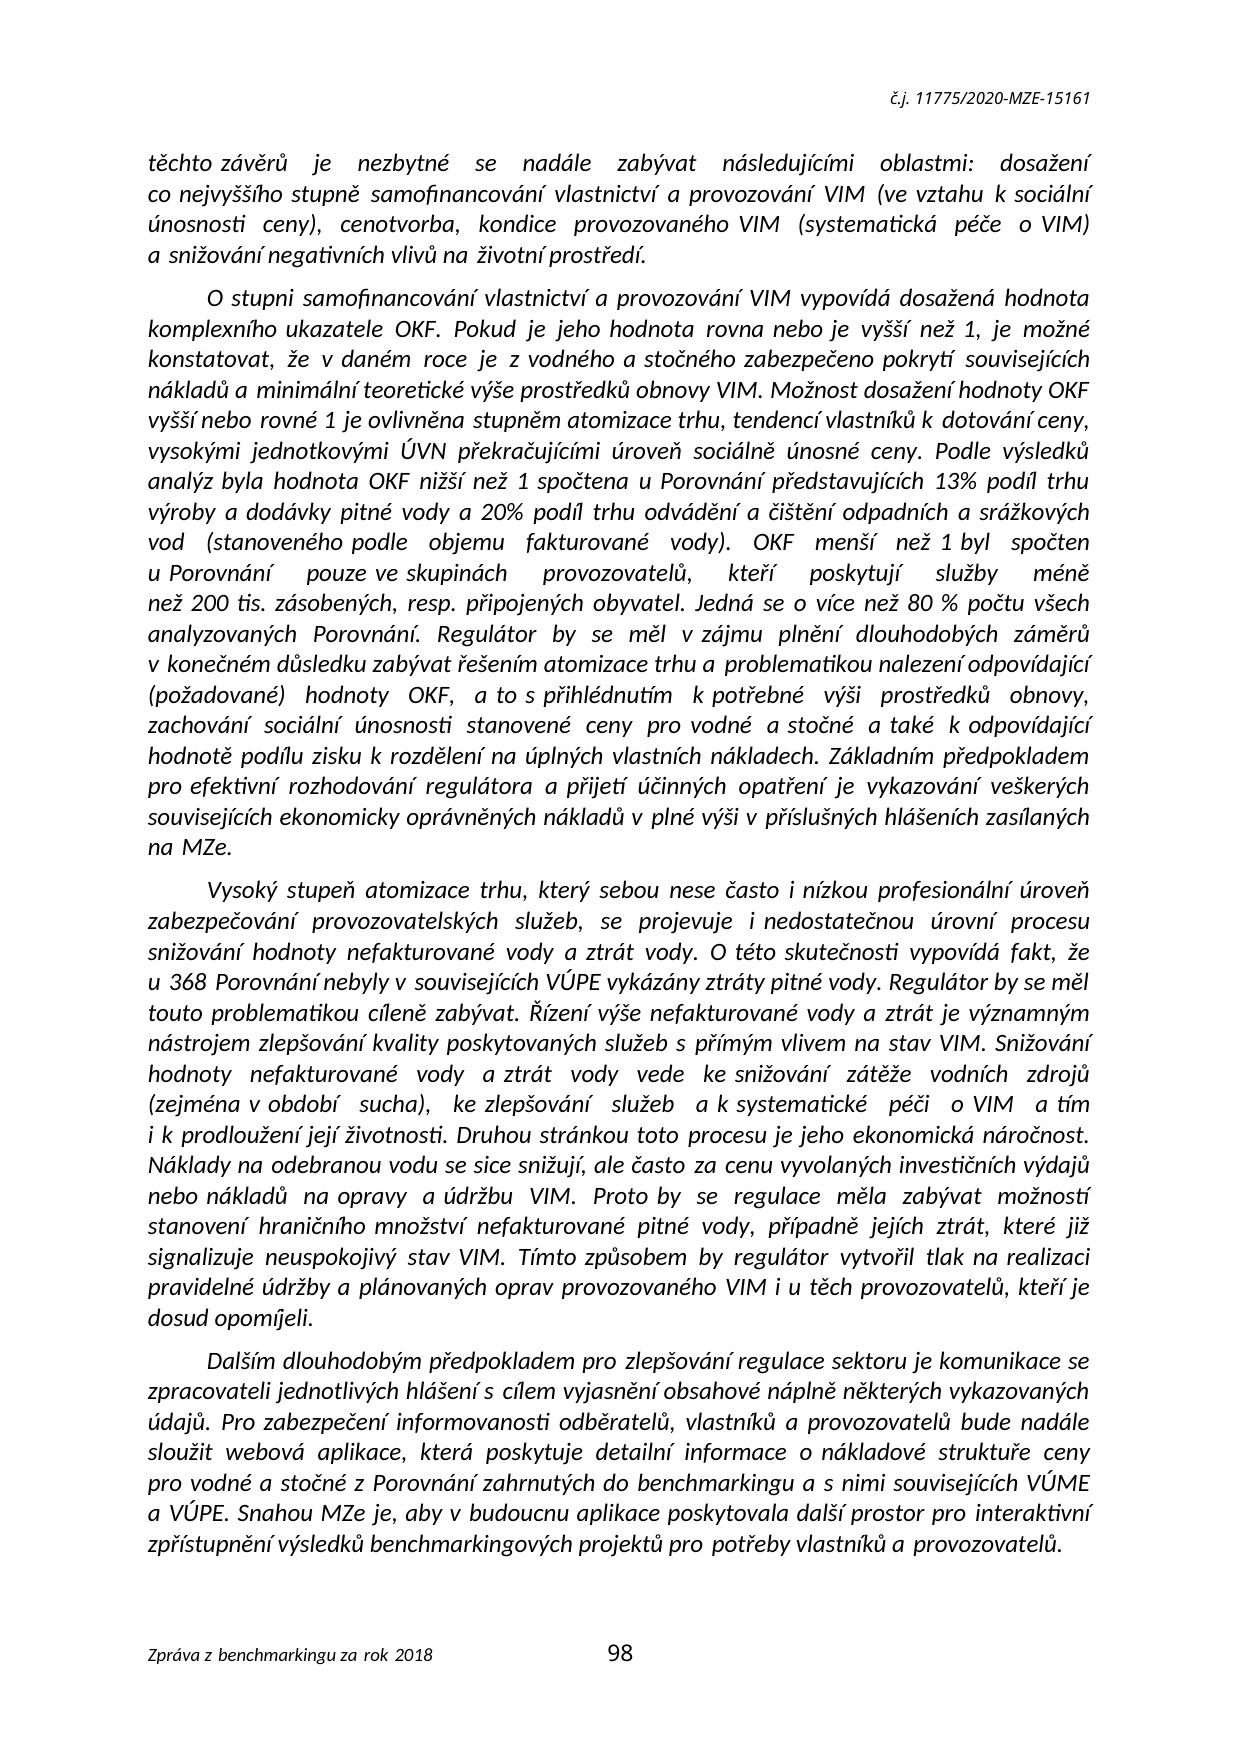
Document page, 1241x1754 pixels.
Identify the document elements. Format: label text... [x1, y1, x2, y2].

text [148, 148, 1093, 270]
text O stupni samofinancování vlastnictví a provozování VIM vypovídá dosažená hodnota komplexního ukazatele OKF. Pokud je jeho hodnota rovna nebo je vyšší než 1, je možné konstatovat, že v daném roce je z vodného a stočného zabezpečeno pokrytí souvisejících nákladů a minimální teoretické výše prostředků obnovy VIM. Možnost dosažení hodnoty OKF vyšší nebo rovné 1 je ovlivněna stupněm atomizace trhu, tendencí vlastníků k dotování ceny, vysokými jednotkovými ÚVN překračujícími úroveň sociálně únosné ceny. Podle výsledků analýz byla hodnota OKF nižší než 1 spočtena u Porovnání představujících 13% podíl trhu výroby a dodávky pitné vody a 20% podíl trhu odvádění a čištění odpadních a srážkových vod (stanoveného podle objemu fakturované vody). OKF menší než 1 byl spočten u Porovnání pouze ve skupinách provozovatelů, kteří poskytují služby méně než 200 tis. zásobených, resp. připojených obyvatel. Jedná se o více než 80 % počtu všech analyzovaných Porovnání. Regulátor by se měl v zájmu plnění dlouhodobých záměrů v konečném důsledku zabývat řešením atomizace trhu a problematikou nalezení odpovídající (požadované) hodnoty OKF, a to s přihlédnutím k potřebné výši prostředků obnovy, zachování sociální únosnosti stanovené ceny pro vodné a stočné a také k odpovídající hodnotě podílu zisku k rozdělení na úplných vlastních nákladech. Základním předpokladem pro efektivní rozhodování regulátora a přijetí účinných opatření je vykazování veškerých souvisejících ekonomicky oprávněných nákladů v plné výši v příslušných hlášeních zasílaných na MZe. [148, 282, 1093, 862]
text Vysoký stupeň atomizace trhu, který sebou nese často i nízkou profesionální úroveň zabezpečování provozovatelských služeb, se projevuje i nedostatečnou úrovní procesu snižování hodnoty nefakturované vody a ztrát vody. O této skutečnosti vypovídá fakt, že u 368 Porovnání nebyly v souvisejících VÚPE vykázány ztráty pitné vody. Regulátor by se měl touto problematikou cíleně zabývat. Řízení výše nefakturované vody a ztrát je významným nástrojem zlepšování kvality poskytovaných služeb s přímým vlivem na stav VIM. Snižování hodnoty nefakturované vody a ztrát vody vede ke snižování zátěže vodních zdrojů (zejména v období sucha), ke zlepšování služeb a k systematické péči o VIM a tím i k prodloužení její životnosti. Druhou stránkou toto procesu je jeho ekonomická náročnost. Náklady na odebranou vodu se sice snižují, ale často za cenu vyvolaných investičních výdajů nebo nákladů na opravy a údržbu VIM. Proto by se regulace měla zabývat možností stanovení hraničního množství nefakturované pitné vody, případně jejích ztrát, které již signalizuje neuspokojivý stav VIM. Tímto způsobem by regulátor vytvořil tlak na realizaci pravidelné údržby a plánovaných oprav provozovaného VIM i u těch provozovatelů, kteří je dosud opomíjeli. [148, 874, 1093, 1332]
text Dalším dlouhodobým předpokladem pro zlepšování regulace sektoru je komunikace se zpracovateli jednotlivých hlášení s cílem vyjasnění obsahové náplně některých vykazovaných údajů. Pro zabezpečení informovanosti odběratelů, vlastníků a provozovatelů bude nadále sloužit webová aplikace, která poskytuje detailní informace o nákladové struktuře ceny pro vodné a stočné z Porovnání zahrnutých do benchmarkingu a s nimi souvisejících VÚME a VÚPE. Snahou MZe je, aby v budoucnu aplikace poskytovala další prostor pro interaktivní zpřístupnění výsledků benchmarkingových projektů pro potřeby vlastníků a provozovatelů. [148, 1345, 1093, 1558]
